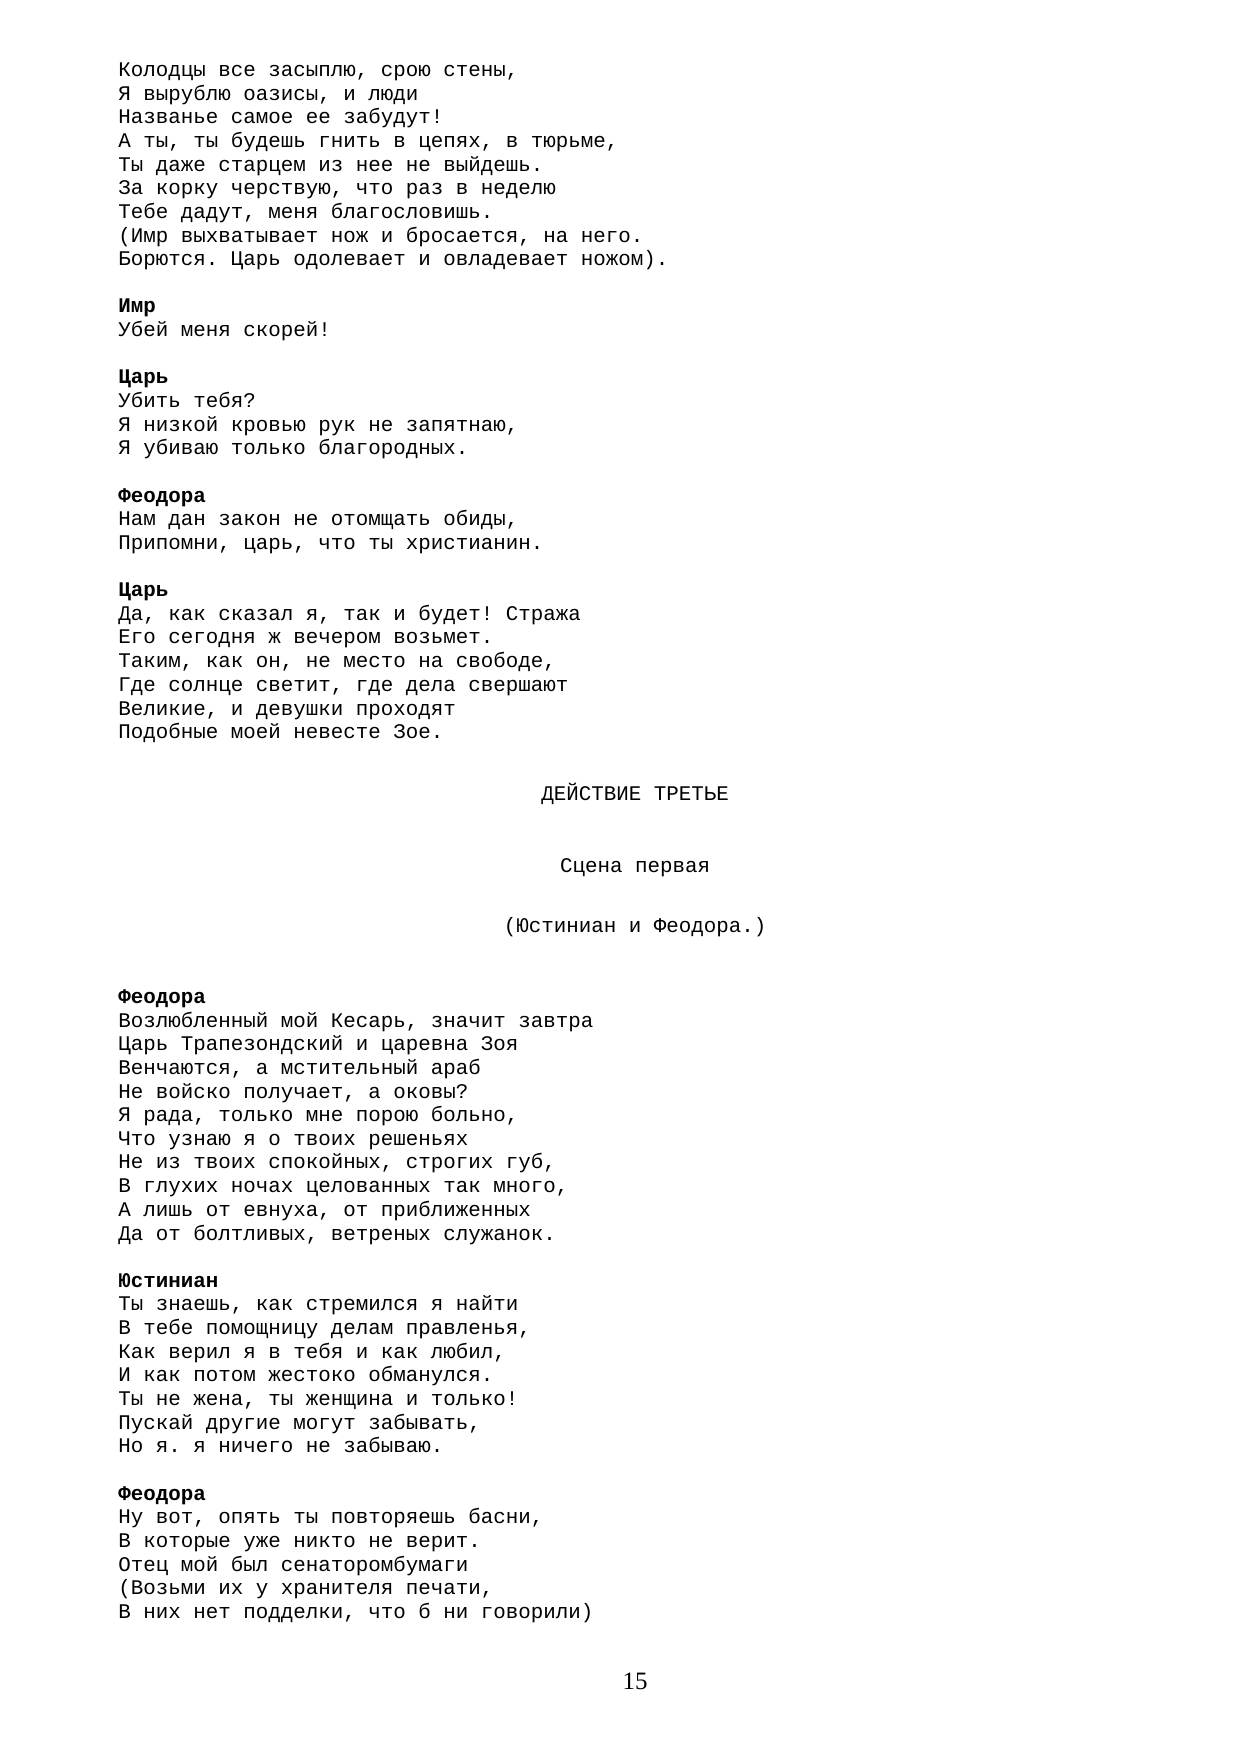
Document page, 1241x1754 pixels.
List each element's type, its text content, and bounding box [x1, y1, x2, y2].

text В глухих ночах целованных так много, [118, 1175, 1152, 1199]
text Да, как сказал я, так и будет! Стража [118, 603, 1152, 627]
text Да от болтливых, ветреных служанок. [118, 1222, 1152, 1246]
text Царь Трапезондский и царевна Зоя [118, 1033, 1152, 1057]
text В тебе помощницу делам правленья, [118, 1317, 1152, 1341]
text Не из твоих спокойных, строгих губ, [118, 1152, 1152, 1175]
text Имр [118, 296, 1152, 319]
text Названье самое ее забудут! [118, 106, 1152, 130]
text Не войско получает, а оковы? [118, 1081, 1152, 1104]
text Царь [118, 579, 1152, 603]
text Как верил я в тебя и как любил, [118, 1341, 1152, 1364]
text А лишь от евнуха, от приближенных [118, 1199, 1152, 1222]
text И как потом жестоко обманулся. [118, 1364, 1152, 1388]
text Убить тебя? [118, 390, 1152, 414]
text Феодора [118, 485, 1152, 508]
text (Возьми их у хранителя печати, [118, 1577, 1152, 1601]
text Его сегодня ж вечером возьмет. [118, 627, 1152, 650]
text Ты не жена, ты женщина и только! [118, 1388, 1152, 1412]
text Юстиниан [118, 1270, 1152, 1293]
text Припомни, царь, что ты христианин. [118, 532, 1152, 556]
text Где солнце светит, где дела свершают [118, 674, 1152, 697]
text Ты даже старцем из нее не выйдешь. [118, 154, 1152, 177]
text Великие, и девушки проходят [118, 697, 1152, 721]
text Отец мой был сенаторомбумаги [118, 1553, 1152, 1577]
text ДЕЙСТВИЕ ТРЕТЬЕ [118, 783, 1152, 807]
text В них нет подделки, что б ни говорили) [118, 1601, 1152, 1624]
text (Юстиниан и Феодора.) [118, 915, 1152, 939]
text Убей меня скорей! [118, 319, 1152, 343]
text За корку черствую, что раз в неделю [118, 177, 1152, 201]
text Ты знаешь, как стремился я найти [118, 1293, 1152, 1317]
text Царь [118, 366, 1152, 390]
text Венчаются, а мстительный араб [118, 1057, 1152, 1081]
text Я убиваю только благородных. [118, 437, 1152, 461]
text Сцена первая [118, 855, 1152, 879]
text Нам дан закон не отомщать обиды, [118, 508, 1152, 532]
text Феодора [118, 986, 1152, 1010]
text Пускай другие могут забывать, [118, 1412, 1152, 1435]
text Ну вот, опять ты повторяешь басни, [118, 1506, 1152, 1530]
text Феодора [118, 1483, 1152, 1506]
text Возлюбленный мой Кесарь, значит завтра [118, 1010, 1152, 1033]
text Но я. я ничего не забываю. [118, 1435, 1152, 1459]
text Борются. Царь одолевает и овладевает ножом). [118, 248, 1152, 272]
text В которые уже никто не верит. [118, 1530, 1152, 1553]
text Я рада, только мне порою больно, [118, 1104, 1152, 1128]
text Что узнаю я о твоих решеньях [118, 1128, 1152, 1152]
text Таким, как он, не место на свободе, [118, 650, 1152, 674]
text Я низкой кровью рук не запятнаю, [118, 414, 1152, 437]
text А ты, ты будешь гнить в цепях, в тюрьме, [118, 130, 1152, 154]
text Тебе дадут, меня благословишь. [118, 201, 1152, 224]
text Я вырублю оазисы, и люди [118, 83, 1152, 106]
text (Имр выхватывает нож и бросается, на него. [118, 224, 1152, 248]
text Подобные моей невесте Зое. [118, 721, 1152, 745]
text Колодцы все засыплю, срою стены, [118, 59, 1152, 83]
